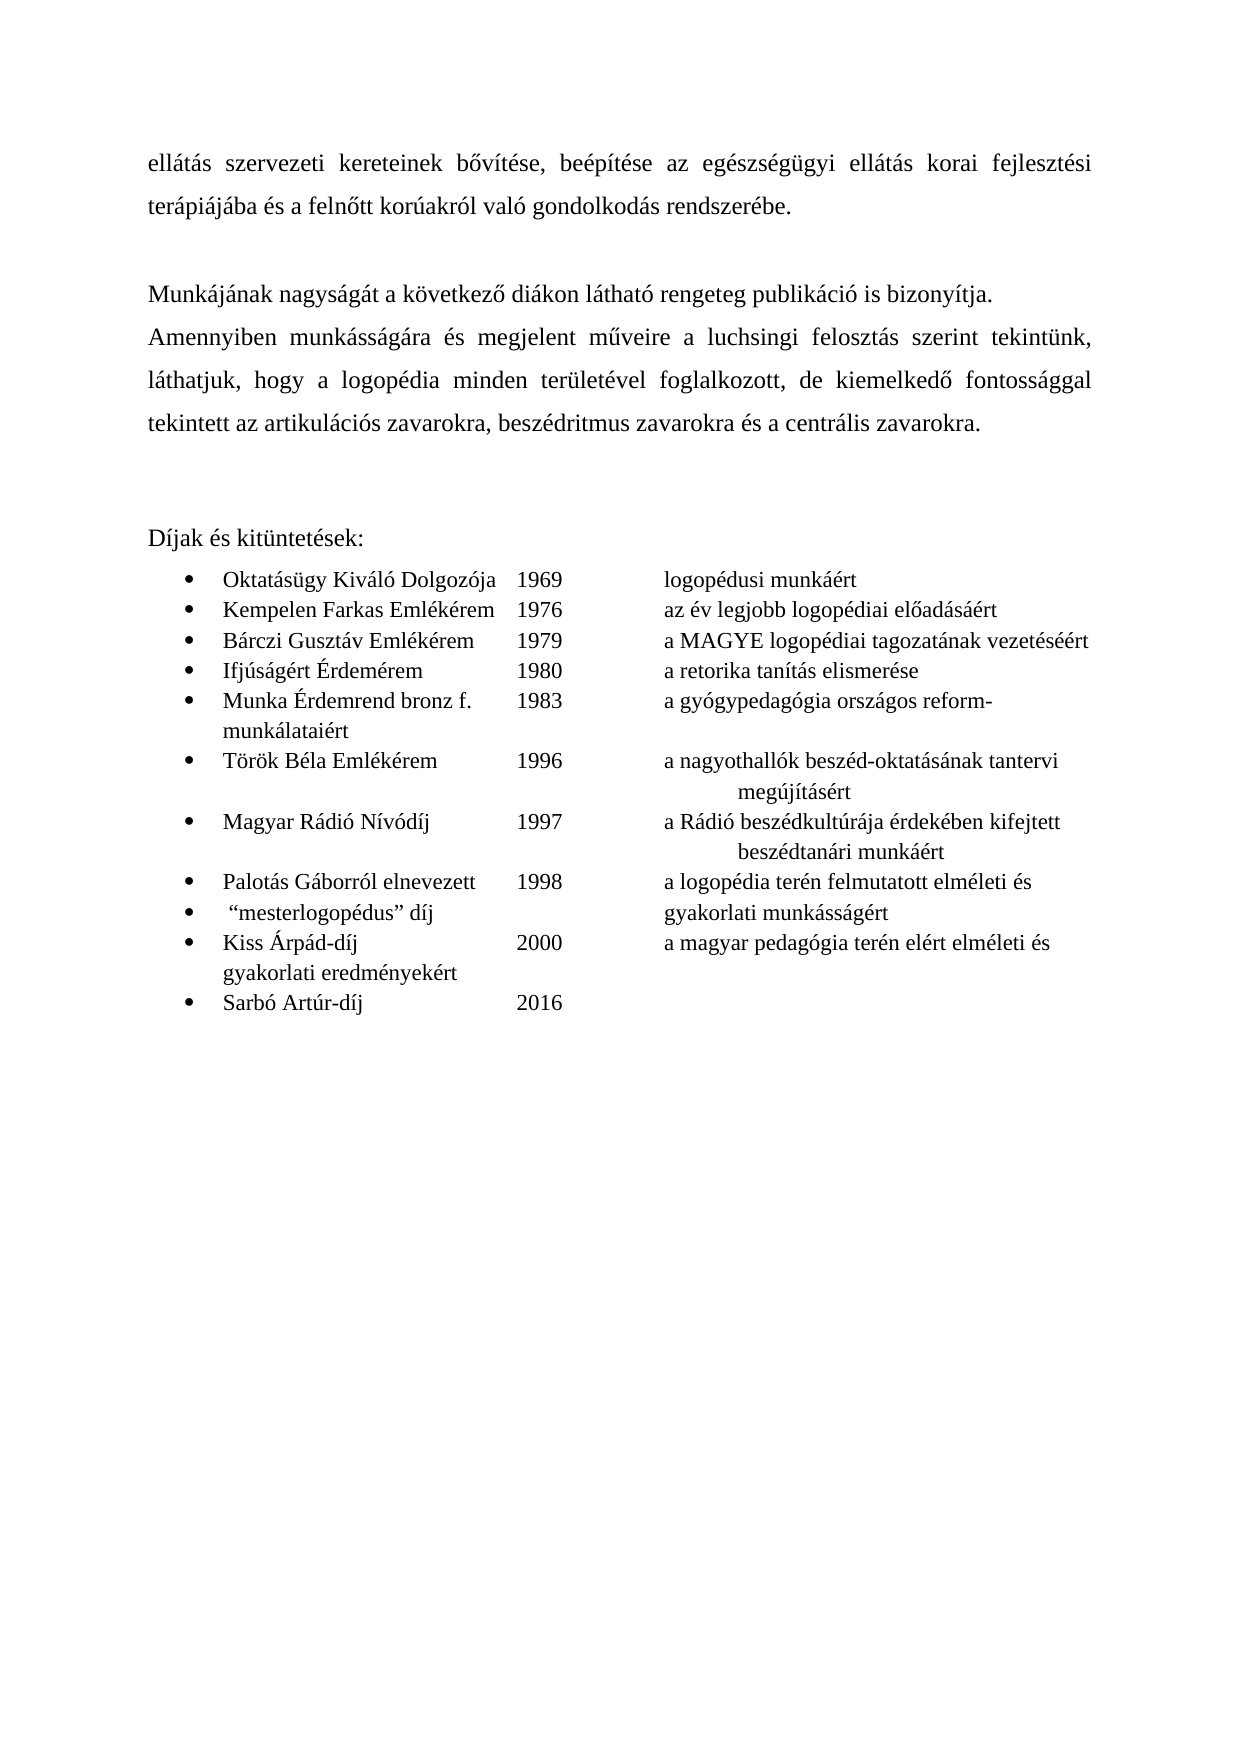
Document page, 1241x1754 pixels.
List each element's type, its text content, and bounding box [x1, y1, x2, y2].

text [148, 148, 1093, 219]
text Díjak és kitüntetések: [148, 523, 1093, 552]
list Bárczi Gusztáv Emlékérem 1979 a MAGYE logopédiai tagozatának vezetéséért [185, 627, 1093, 653]
list Sarbó Artúr-díj 2016 [185, 989, 1093, 1016]
list Ifjúságért Érdemérem 1980 a retorika tanítás elismerése [185, 657, 1093, 683]
list Munka Érdemrend bronz f. 1983 a gyógypedagógia országos reform- munkálataiért [185, 687, 1093, 744]
list Török Béla Emlékérem 1996 a nagyothallók beszéd-oktatásának tantervi megújításért [185, 747, 1093, 804]
list Magyar Rádió Nívódíj 1997 a Rádió beszédkultúrája érdekében kifejtett beszédtanári munkáért [185, 808, 1093, 864]
list Kempelen Farkas Emlékérem 1976 az év legjobb logopédiai előadásáért [185, 596, 1093, 623]
list Palotás Gáborról elnevezett 1998 a logopédia terén felmutatott elméleti és [185, 868, 1093, 895]
list Oktatásügy Kiváló Dolgozója 1969 logopédusi munkáért [185, 566, 1093, 593]
text Munkájának nagyságát a következő diákon látható rengeteg publikáció is bizonyítja. [148, 279, 1093, 307]
text Amennyiben munkásságára és megjelent műveire a luchsingi felosztás szerint tekintünk, láthatjuk, hogy a logopédia minden területével foglalkozott, de kiemelkedő fontossággal tekintett az artikulációs zavarokra, beszédritmus zavarokra és a centrális zavarokra. [148, 322, 1093, 437]
list Kiss Árpád-díj 2000 a magyar pedagógia terén elért elméleti és gyakorlati eredményekért [185, 929, 1093, 985]
list “mesterlogopédus” díj gyakorlati munkásságért [185, 898, 1093, 925]
